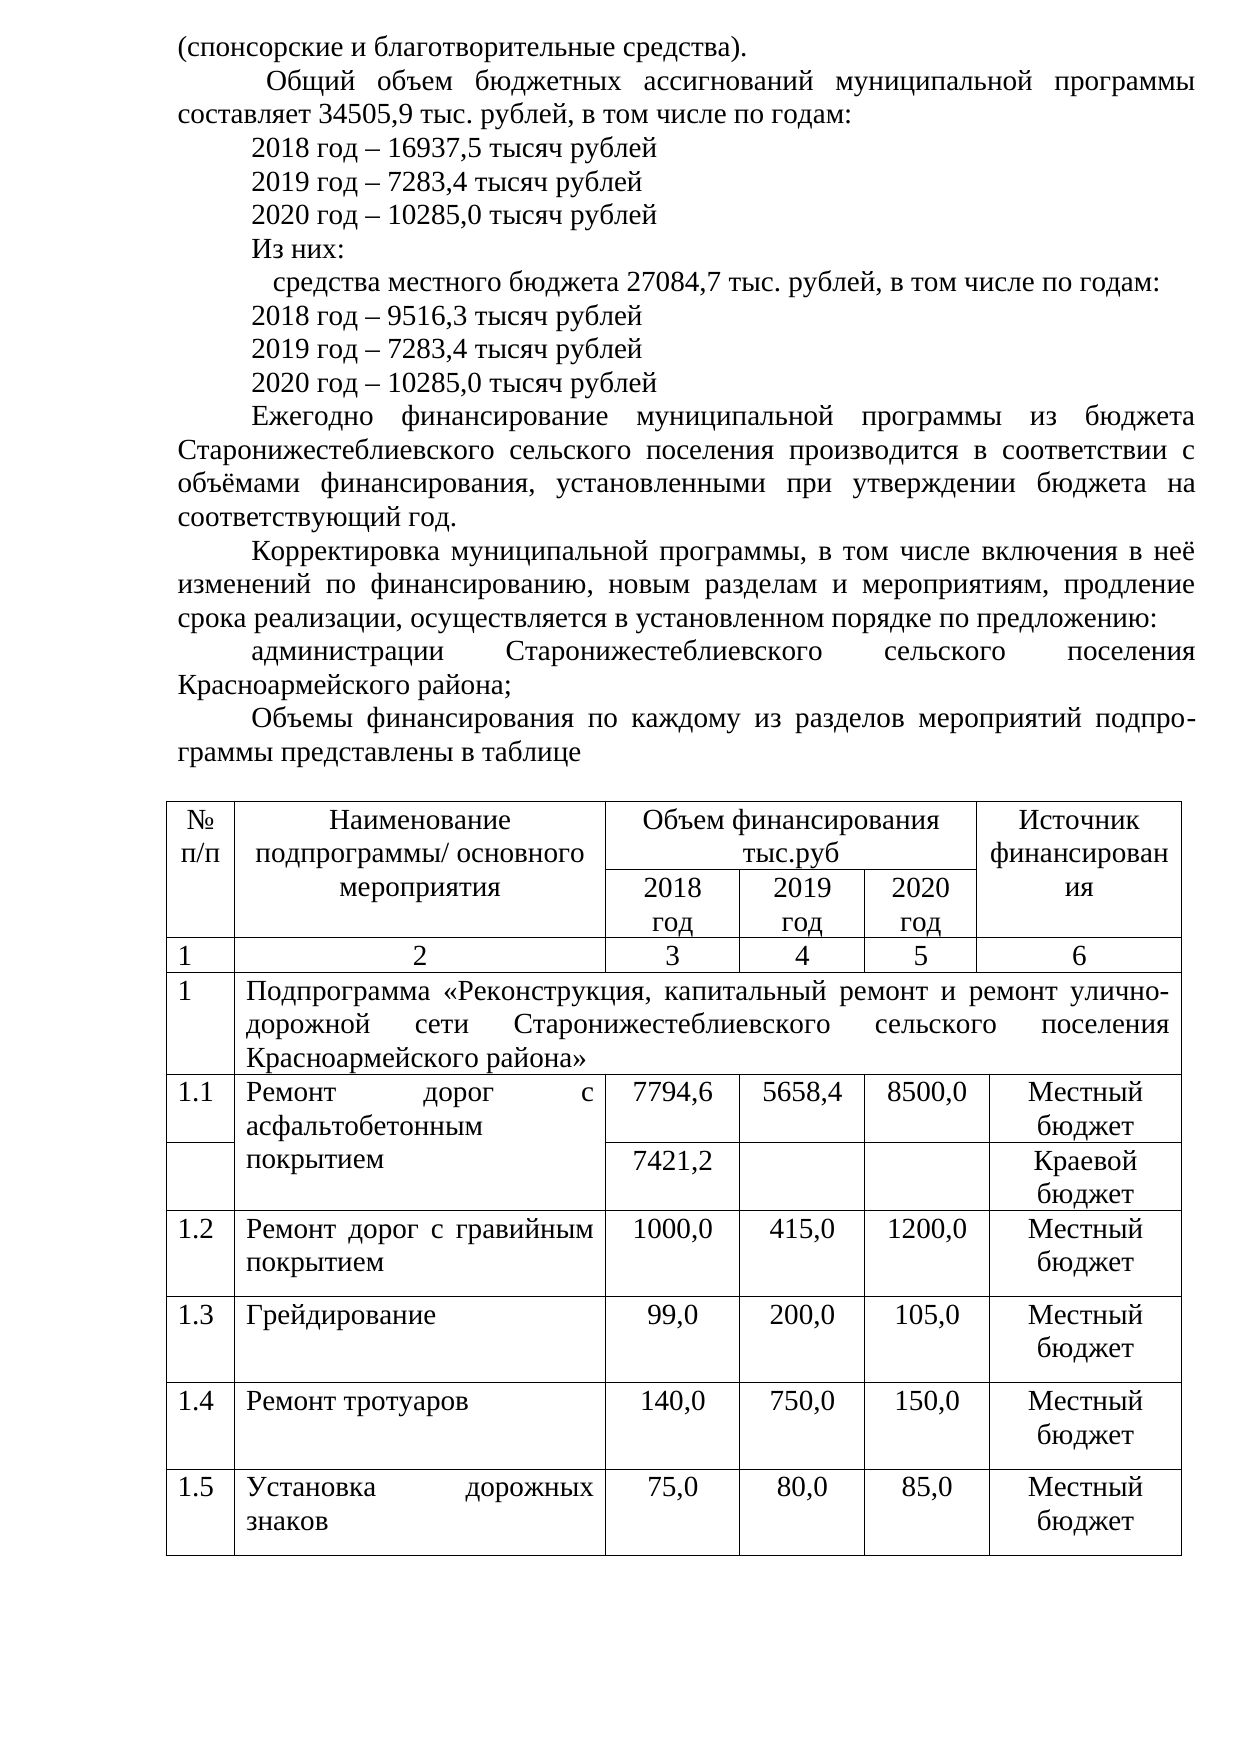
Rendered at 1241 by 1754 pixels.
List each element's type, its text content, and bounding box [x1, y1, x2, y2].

table_cell 2018 год [606, 870, 739, 937]
table_cell 140,0 [606, 1383, 739, 1468]
table_cell 5 [865, 938, 976, 972]
table_cell 1000,0 [606, 1211, 739, 1296]
table_cell 105,0 [865, 1297, 989, 1382]
table_header Объем финансирования тыс.руб [606, 802, 976, 869]
table_cell 1 [167, 938, 234, 972]
table_cell Ремонт дорог с асфальтобетонным покрытием [235, 1075, 605, 1210]
table_cell 7421,2 [606, 1143, 739, 1210]
text Корректировка муниципальной программы, в том числе включения в неё изменений по финансированию, новым разделам и мероприятиям, продление срока реализации, осуществляется в установленном порядке по предложению: [177, 533, 1196, 633]
table_cell 1.1 [167, 1075, 234, 1142]
table_header № п/п [167, 802, 234, 937]
table_cell 1.2 [167, 1211, 234, 1296]
table_cell Ремонт дорог с гравийным покрытием [235, 1211, 605, 1296]
table_cell [865, 1143, 989, 1210]
table_cell Установка дорожных знаков [235, 1470, 605, 1555]
text Из них: [177, 231, 1196, 264]
table_cell 200,0 [740, 1297, 864, 1382]
table_cell 8500,0 [865, 1075, 989, 1142]
text Объемы финансирования по каждому из разделов мероприятий подпрограммы представлены в таблице [177, 700, 1196, 767]
table_cell Подпрограмма «Реконструкция, капитальный ремонт и ремонт улично-дорожной сети Старонижестеблиевского сельского поселения Красноармейского района» [235, 973, 1181, 1073]
table_cell 415,0 [740, 1211, 864, 1296]
table_cell 3 [606, 938, 739, 972]
table_cell Ремонт тротуаров [235, 1383, 605, 1468]
table_cell 2020 год [865, 870, 976, 937]
table_cell Грейдирование [235, 1297, 605, 1382]
text 2019 год – 7283,4 тысяч рублей [177, 164, 1196, 197]
table_cell 1200,0 [865, 1211, 989, 1296]
table_cell Местный бюджет [990, 1470, 1181, 1555]
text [177, 29, 1196, 63]
text 2020 год – 10285,0 тысяч рублей [177, 197, 1196, 231]
text 2018 год – 16937,5 тысяч рублей [177, 130, 1196, 164]
table_cell 150,0 [865, 1383, 989, 1468]
table_cell 750,0 [740, 1383, 864, 1468]
table_cell 85,0 [865, 1470, 989, 1555]
table_cell 1.4 [167, 1383, 234, 1468]
table_cell 1 [167, 973, 234, 1073]
table_cell Местный бюджет [990, 1383, 1181, 1468]
text 2020 год – 10285,0 тысяч рублей [177, 365, 1196, 398]
table_cell 2 [235, 938, 605, 972]
table_cell 1.3 [167, 1297, 234, 1382]
text Общий объем бюджетных ассигнований муниципальной программы составляет 34505,9 тыс. рублей, в том числе по годам: [177, 63, 1196, 130]
table_cell Местный бюджет [990, 1075, 1181, 1142]
table_cell Краевой бюджет [990, 1143, 1181, 1210]
table_cell Местный бюджет [990, 1211, 1181, 1296]
table_header Наименование подпрограммы/ основного мероприятия [235, 802, 605, 937]
text 2019 год – 7283,4 тысяч рублей [177, 331, 1196, 365]
table_cell 6 [977, 938, 1181, 972]
table_cell 99,0 [606, 1297, 739, 1382]
text 2018 год – 9516,3 тысяч рублей [177, 298, 1196, 331]
table_cell 5658,4 [740, 1075, 864, 1142]
table_cell 1.5 [167, 1470, 234, 1555]
text Ежегодно финансирование муниципальной программы из бюджета Старонижестеблиевского сельского поселения производится в соответствии с объёмами финансирования, установленными при утверждении бюджета на соответствующий год. [177, 398, 1196, 533]
table_cell Местный бюджет [990, 1297, 1181, 1382]
table_cell 4 [740, 938, 864, 972]
table_cell [167, 1143, 234, 1210]
text средства местного бюджета 27084,7 тыс. рублей, в том числе по годам: [177, 264, 1196, 298]
table_cell 2019 год [740, 870, 864, 937]
table_cell 80,0 [740, 1470, 864, 1555]
text администрации Старонижестеблиевского сельского поселения Красноармейского района; [177, 633, 1196, 700]
table_cell 7794,6 [606, 1075, 739, 1142]
table_cell 75,0 [606, 1470, 739, 1555]
table_cell [740, 1143, 864, 1210]
table_header Источник финансирования [977, 802, 1181, 937]
